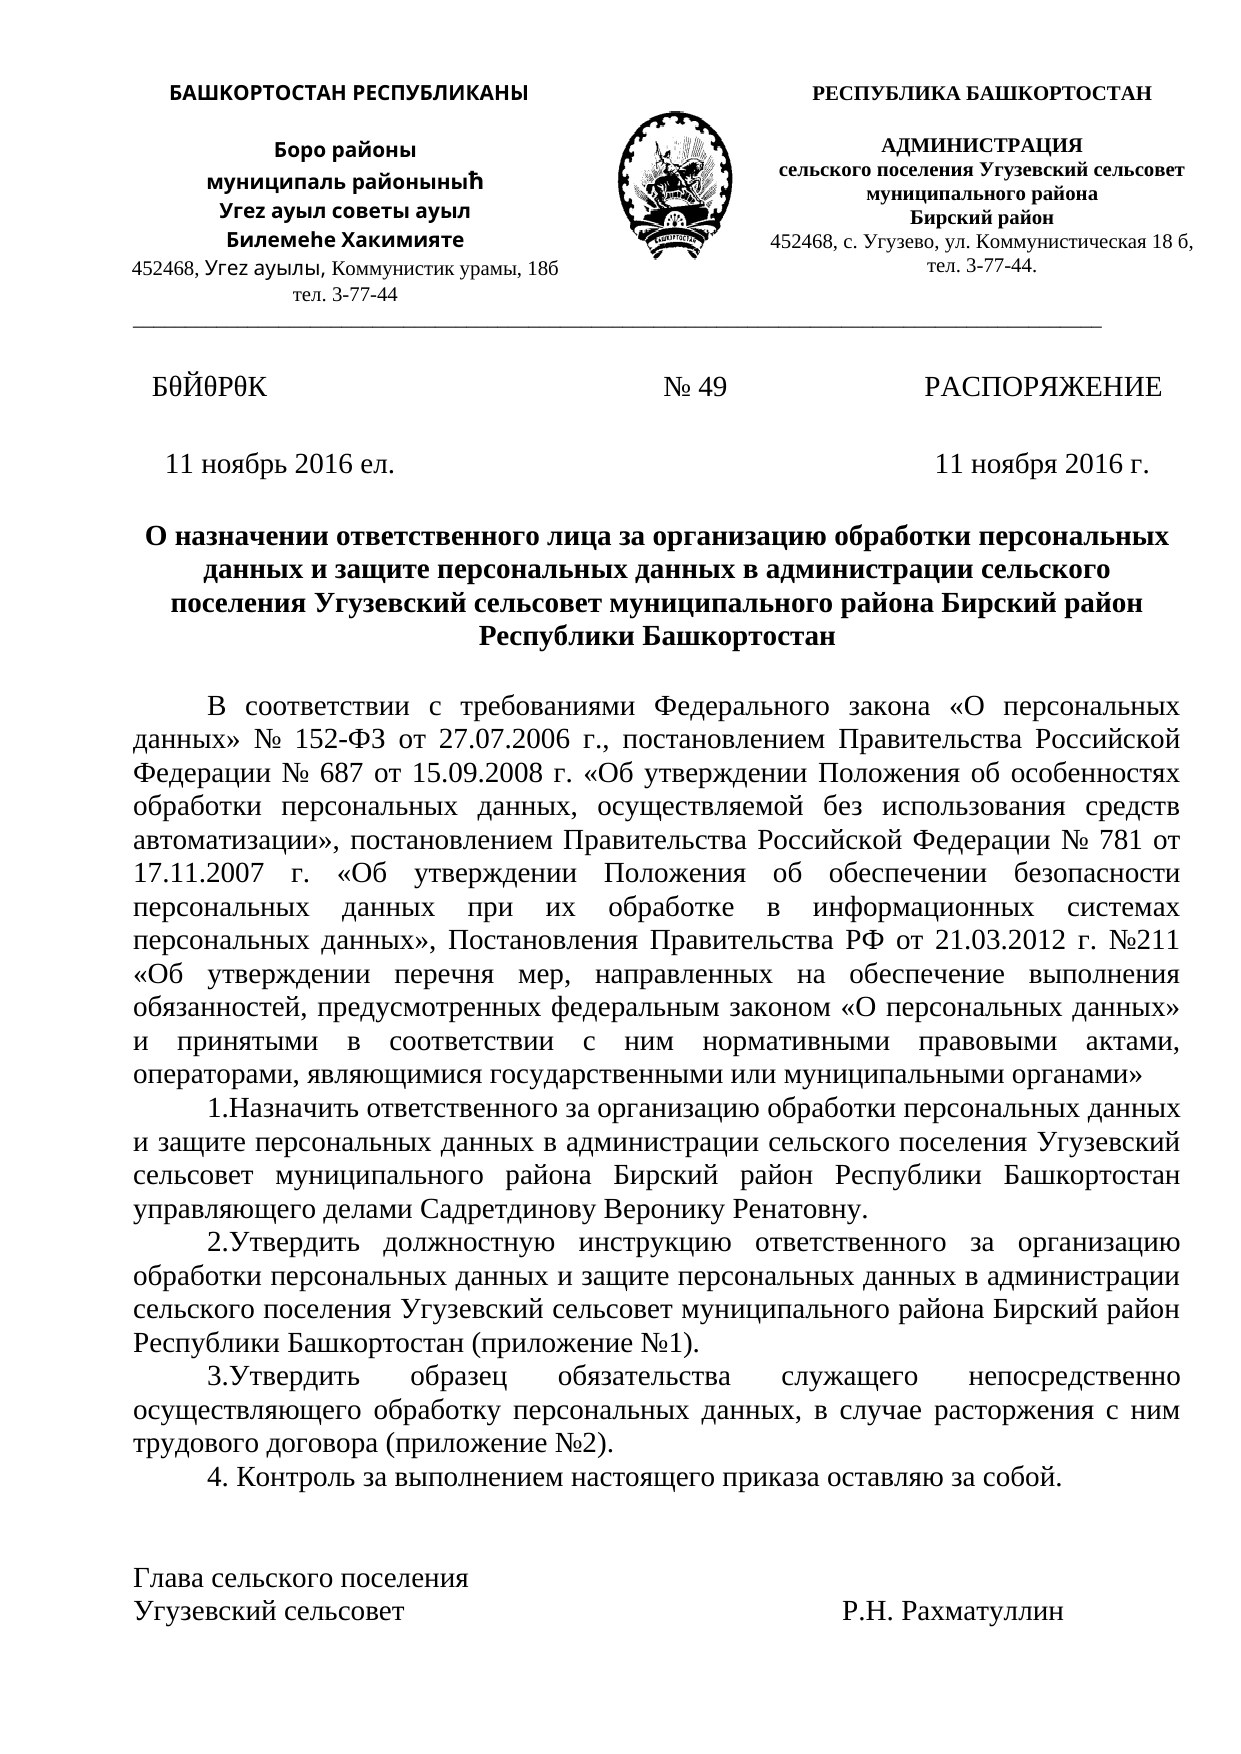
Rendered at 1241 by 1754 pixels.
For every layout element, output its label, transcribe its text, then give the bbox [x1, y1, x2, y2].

text _____________________________________________________________________________________________ [133, 306, 1181, 330]
text О назначении ответственного лица за организацию обработки персональных данных и защите персональных данных в администрации сельского поселения Угузевский сельсовет муниципального района Бирский район [133, 518, 1181, 618]
table_header БАШKОРТОСТАН РЕСПУБЛИКАHЫ Бoрo районы муниципаль районыныћ Угеz ауыл советы ауыл Билeмehе Хакимияте 452468, Угеz ауылы, Коммунистик урамы, 18б тел. 3-77-44 [102, 74, 589, 306]
text Угузевский сельсовет Р.Н. Рахматуллин [133, 1593, 1181, 1627]
text 3.Утвердить образец обязательства служащего непосредственно осуществляющего обработку персональных данных, в случае расторжения с ним трудового договора (приложение №2). [133, 1358, 1181, 1459]
text 1.Назначить ответственного за организацию обработки персональных данных и защите персональных данных в администрации сельского поселения Угузевский сельсовет муниципального района Бирский район Республики Башкортостан управляющего делами Садретдинову Веронику Ренатовну. [133, 1090, 1181, 1224]
table_header [589, 74, 751, 306]
table_header РЕСПУБЛИКА БАШКОРТОСТАН администрация сельского поселения Угузевский сельсовет муниципального района Бирский район 452468, с. Угузево, ул. Коммунистическая 18 б, тел. 3-77-44. [751, 74, 1213, 306]
text Республики Башкортостан [133, 618, 1181, 652]
text БθЙθРθК № 49 РАСПОРЯЖЕНИЕ [133, 369, 1181, 402]
text Глава сельского поселения [133, 1560, 1181, 1593]
text 2.Утвердить должностную инструкцию ответственного за организацию обработки персональных данных и защите персональных данных в администрации сельского поселения Угузевский сельсовет муниципального района Бирский район Республики Башкортостан (приложение №1). [133, 1224, 1181, 1358]
text 4. Контроль за выполнением настоящего приказа оставляю за собой. [133, 1459, 1181, 1493]
text 11 ноябрь 2016 ел. 11 ноября 2016 г. [133, 446, 1181, 479]
text В соответствии с требованиями Федерального закона «О персональных данных» № 152-ФЗ от 27.07.2006 г., постановлением Правительства Российской Федерации № 687 от 15.09.2008 г. «Об утверждении Положения об особенностях обработки персональных данных, осуществляемой без использования средств автоматизации», постановлением Правительства Российской Федерации № 781 от 17.11.2007 г. «Об утверждении Положения об обеспечении безопасности персональных данных при их обработке в информационных системах персональных данных», Постановления Правительства РФ от 21.03.2012 г. №211 «Об утверждении перечня мер, направленных на обеспечение выполнения обязанностей, предусмотренных федеральным законом «О персональных данных» и принятыми в соответствии с ним нормативными правовыми актами, операторами, являющимися государственными или муниципальными органами» [133, 688, 1181, 1090]
